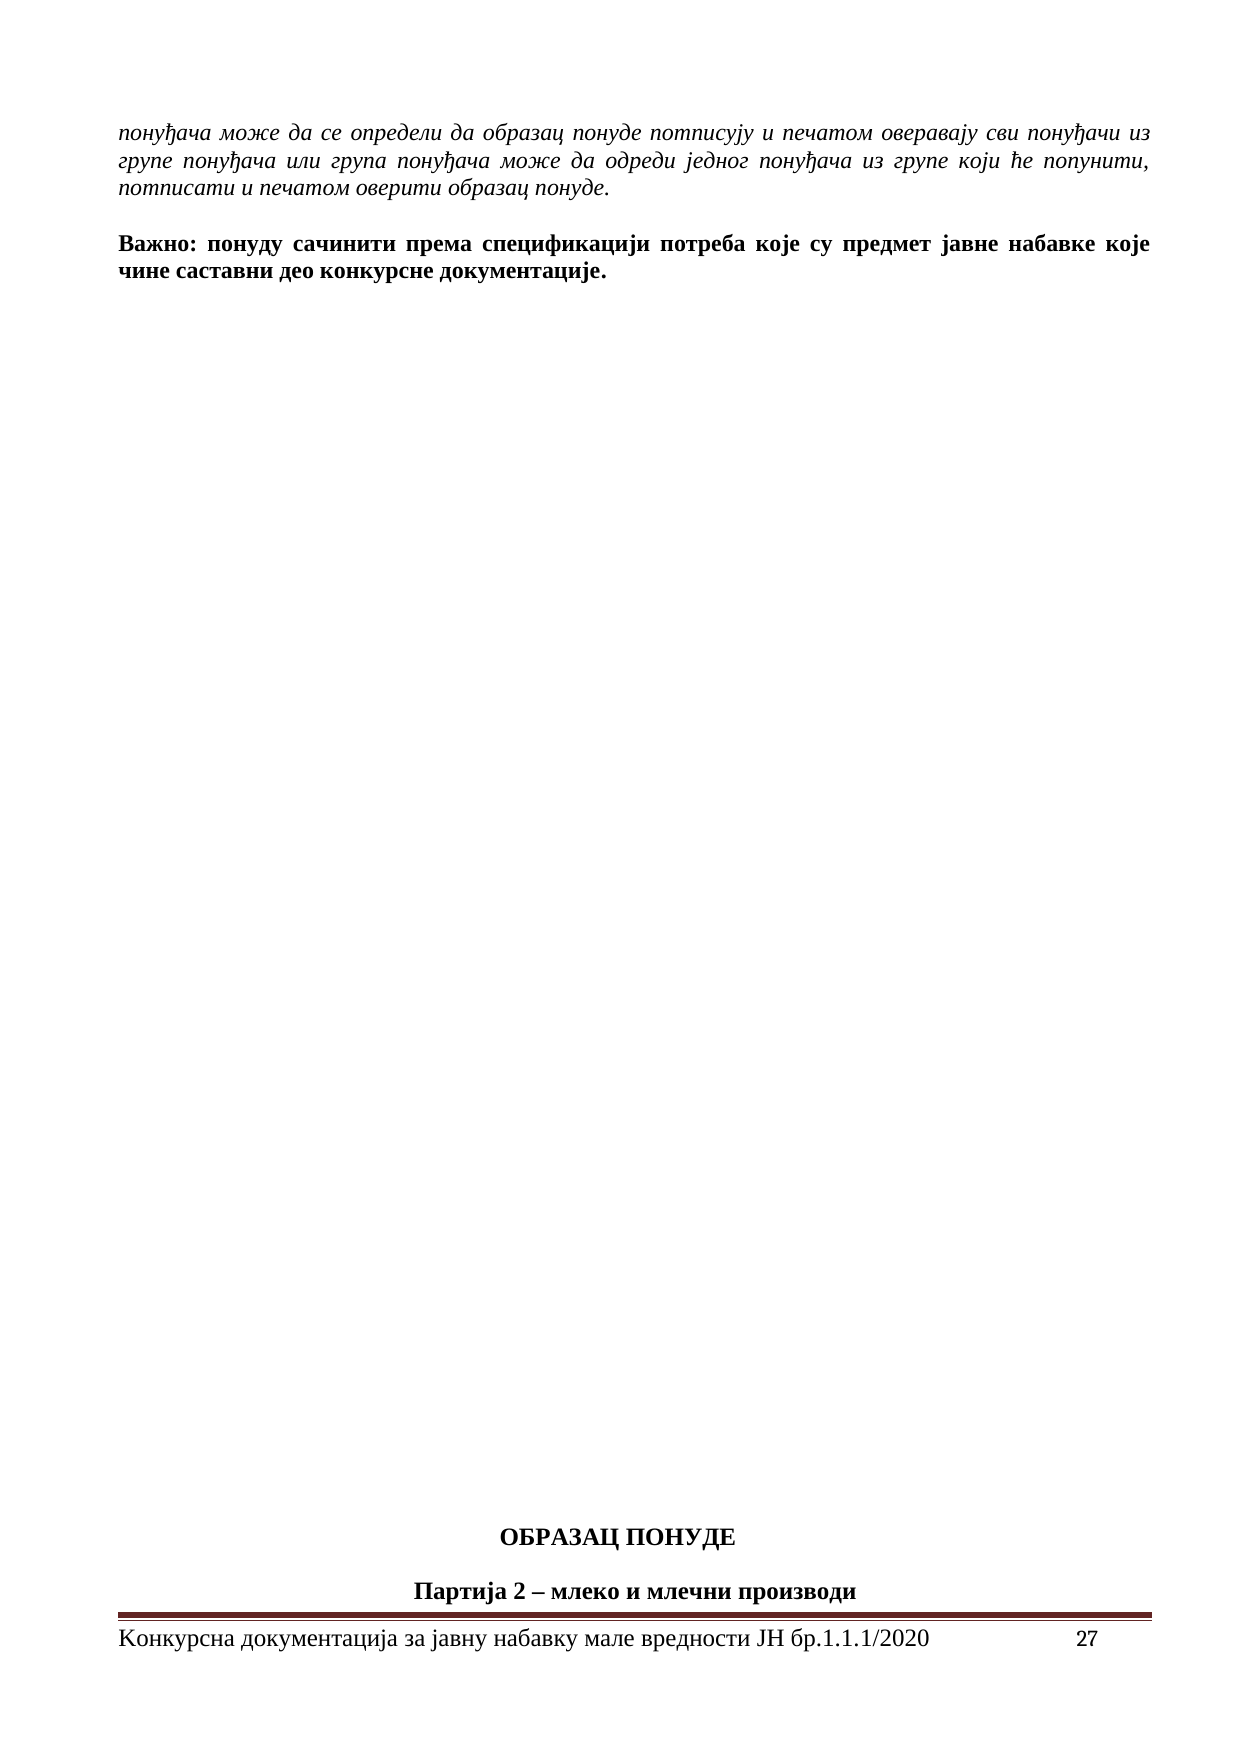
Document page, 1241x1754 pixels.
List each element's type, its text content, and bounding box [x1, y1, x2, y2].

text ОБРАЗАЦ ПОНУДЕ [118, 1522, 1152, 1551]
text Партија 2 – млеко и млечни производи [118, 1576, 1152, 1605]
text Важно: понуду сачинити према спецификацији потреба које су предмет јавне набавке које чине саставни део конкурсне документације. [118, 228, 1152, 284]
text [118, 118, 1152, 201]
